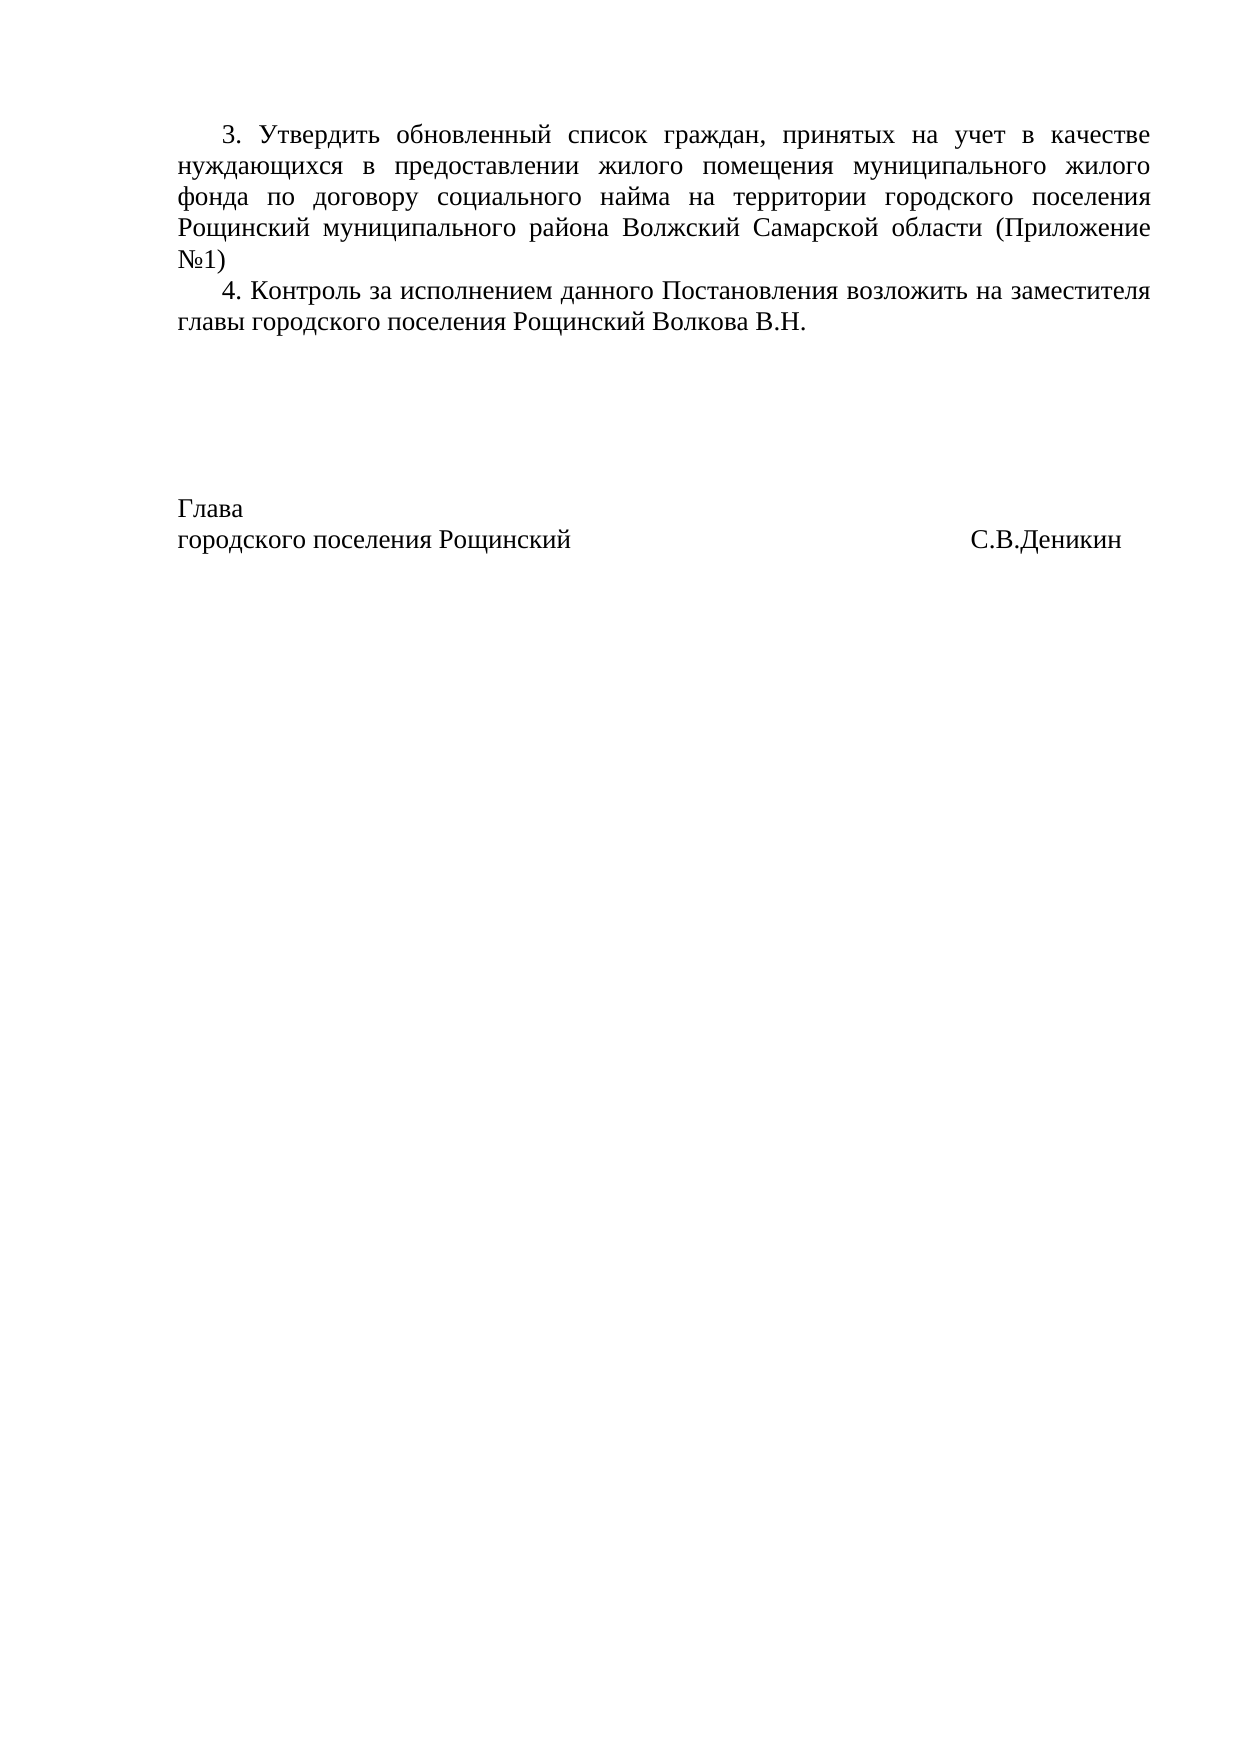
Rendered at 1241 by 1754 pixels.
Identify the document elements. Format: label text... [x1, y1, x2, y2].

text городского поселения Рощинский С.В.Деникин [177, 523, 1152, 554]
text 3. Утвердить обновленный список граждан, принятых на учет в качестве нуждающихся в предоставлении жилого помещения муниципального жилого фонда по договору социального найма на территории городского поселения Рощинский муниципального района Волжский Самарской области (Приложение №1) [177, 118, 1152, 274]
text 4. Контроль за исполнением данного Постановления возложить на заместителя главы городского поселения Рощинский Волкова В.Н. [177, 274, 1152, 336]
text Глава [177, 492, 1152, 523]
